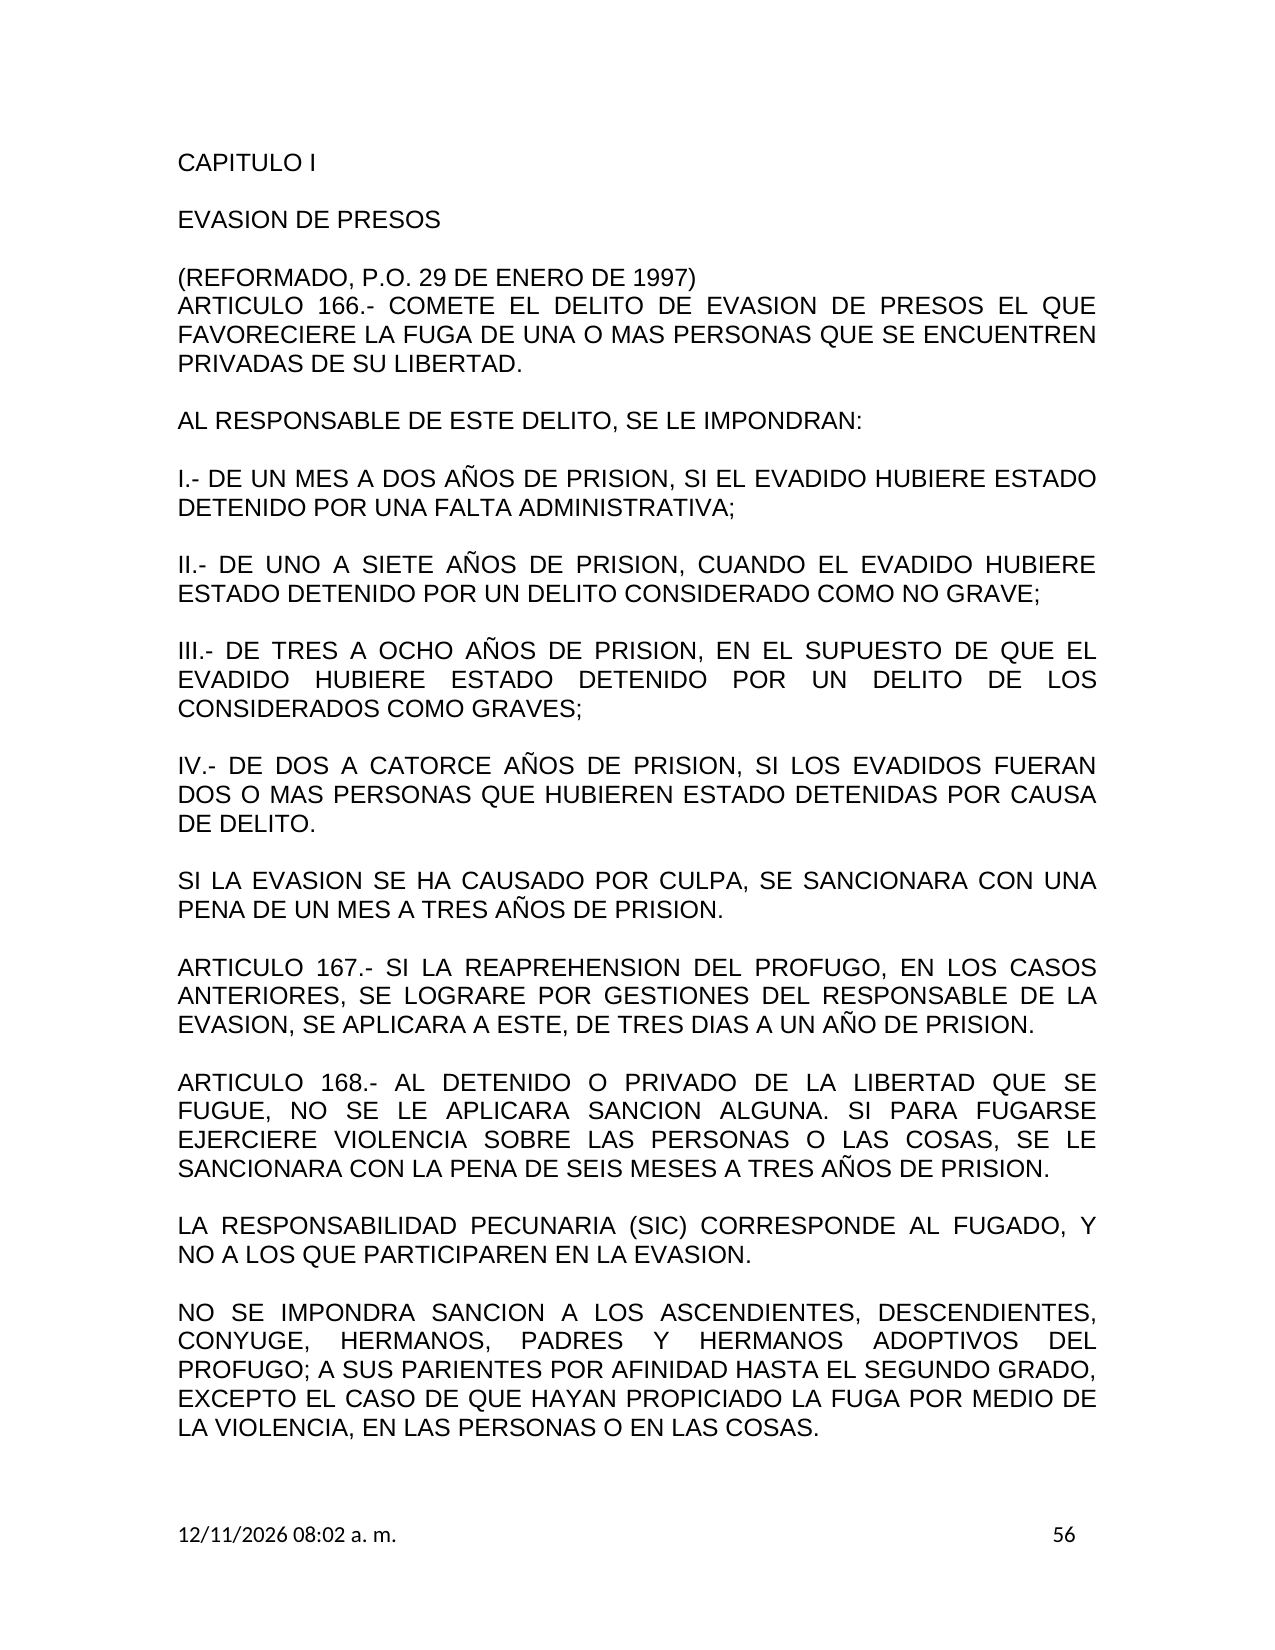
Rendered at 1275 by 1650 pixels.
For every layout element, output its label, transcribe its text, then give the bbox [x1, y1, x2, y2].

text (REFORMADO, P.O. 29 DE ENERO DE 1997) [177, 263, 1098, 291]
text SI LA EVASION SE HA CAUSADO POR CULPA, SE SANCIONARA CON UNA PENA DE UN MES A TRES AÑOS DE PRISION. [177, 866, 1098, 924]
text AL RESPONSABLE DE ESTE DELITO, SE LE IMPONDRAN: [177, 406, 1098, 435]
text NO SE IMPONDRA SANCION A LOS ASCENDIENTES, DESCENDIENTES, CONYUGE, HERMANOS, PADRES Y HERMANOS ADOPTIVOS DEL PROFUGO; A SUS PARIENTES POR AFINIDAD HASTA EL SEGUNDO GRADO, EXCEPTO EL CASO DE QUE HAYAN PROPICIADO LA FUGA POR MEDIO DE LA VIOLENCIA, EN LAS PERSONAS O EN LAS COSAS. [177, 1298, 1098, 1441]
text CAPITULO I [177, 148, 1098, 176]
text III.- DE TRES A OCHO AÑOS DE PRISION, EN EL SUPUESTO DE QUE EL EVADIDO HUBIERE ESTADO DETENIDO POR UN DELITO DE LOS CONSIDERADOS COMO GRAVES; [177, 636, 1098, 723]
text I.- DE UN MES A DOS AÑOS DE PRISION, SI EL EVADIDO HUBIERE ESTADO DETENIDO POR UNA FALTA ADMINISTRATIVA; [177, 464, 1098, 521]
text EVASION DE PRESOS [177, 205, 1098, 234]
text IV.- DE DOS A CATORCE AÑOS DE PRISION, SI LOS EVADIDOS FUERAN DOS O MAS PERSONAS QUE HUBIEREN ESTADO DETENIDAS POR CAUSA DE DELITO. [177, 751, 1098, 838]
text II.- DE UNO A SIETE AÑOS DE PRISION, CUANDO EL EVADIDO HUBIERE ESTADO DETENIDO POR UN DELITO CONSIDERADO COMO NO GRAVE; [177, 550, 1098, 608]
text ARTICULO 166.- COMETE EL DELITO DE EVASION DE PRESOS EL QUE FAVORECIERE LA FUGA DE UNA O MAS PERSONAS QUE SE ENCUENTREN PRIVADAS DE SU LIBERTAD. [177, 291, 1098, 378]
text ARTICULO 168.- AL DETENIDO O PRIVADO DE LA LIBERTAD QUE SE FUGUE, NO SE LE APLICARA SANCION ALGUNA. SI PARA FUGARSE EJERCIERE VIOLENCIA SOBRE LAS PERSONAS O LAS COSAS, SE LE SANCIONARA CON LA PENA DE SEIS MESES A TRES AÑOS DE PRISION. [177, 1068, 1098, 1183]
text ARTICULO 167.- SI LA REAPREHENSION DEL PROFUGO, EN LOS CASOS ANTERIORES, SE LOGRARE POR GESTIONES DEL RESPONSABLE DE LA EVASION, SE APLICARA A ESTE, DE TRES DIAS A UN AÑO DE PRISION. [177, 953, 1098, 1039]
text LA RESPONSABILIDAD PECUNARIA (SIC) CORRESPONDE AL FUGADO, Y NO A LOS QUE PARTICIPAREN EN LA EVASION. [177, 1211, 1098, 1269]
